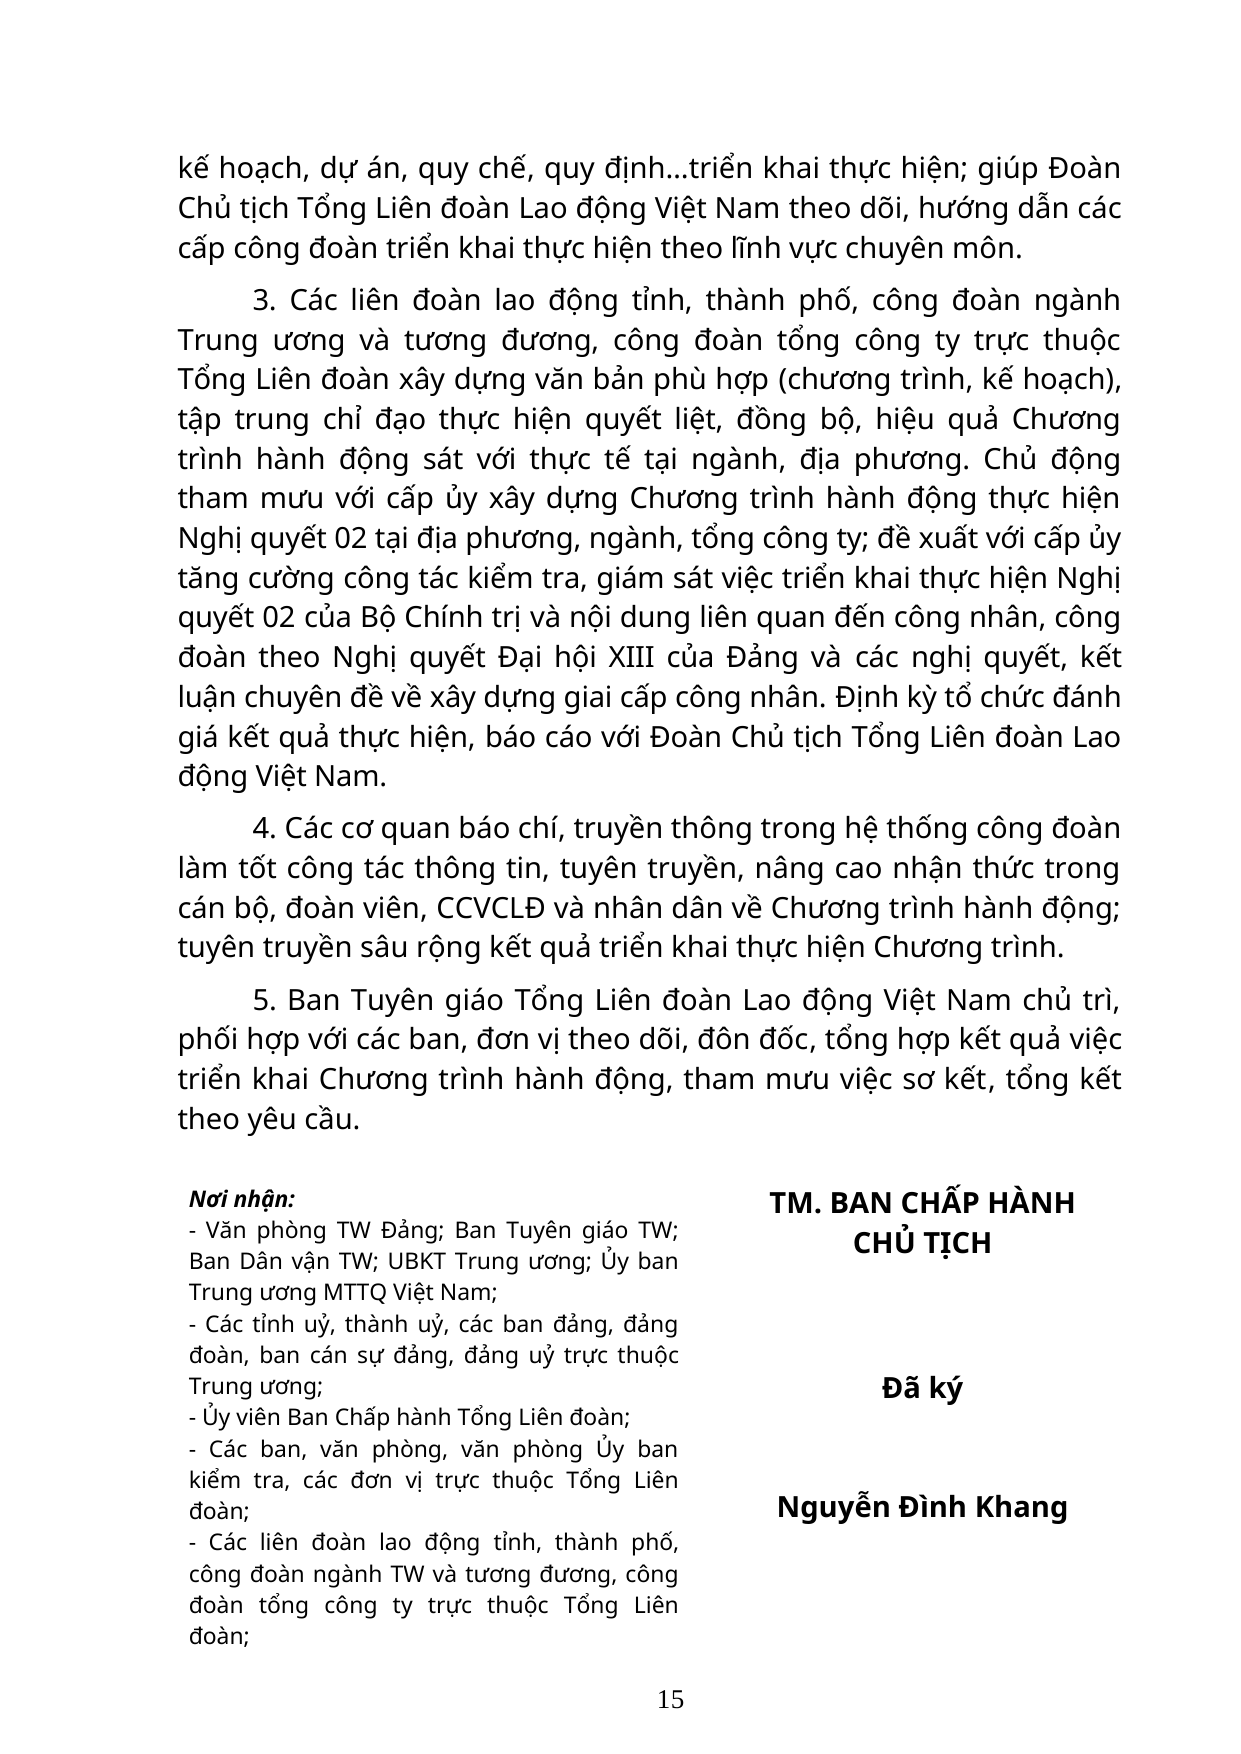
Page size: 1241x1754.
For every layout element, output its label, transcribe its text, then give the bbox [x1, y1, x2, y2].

text 4. Các cơ quan báo chí, truyền thông trong hệ thống công đoàn làm tốt công tác thông tin, tuyên truyền, nâng cao nhận thức trong cán bộ, đoàn viên, CCVCLĐ và nhân dân về Chương trình hành động; tuyên truyền sâu rộng kết quả triển khai thực hiện Chương trình. [177, 808, 1122, 966]
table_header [177, 1170, 691, 1651]
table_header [691, 1170, 1154, 1651]
text 3. Các liên đoàn lao động tỉnh, thành phố, công đoàn ngành Trung ương và tương đương, công đoàn tổng công ty trực thuộc Tổng Liên đoàn xây dựng văn bản phù hợp (chương trình, kế hoạch), tập trung chỉ đạo thực hiện quyết liệt, đồng bộ, hiệu quả Chương trình hành động sát với thực tế tại ngành, địa phương. Chủ động tham mưu với cấp ủy xây dựng Chương trình hành động thực hiện Nghị quyết 02 tại địa phương, ngành, tổng công ty; đề xuất với cấp ủy tăng cường công tác kiểm tra, giám sát việc triển khai thực hiện Nghị quyết 02 của Bộ Chính trị và nội dung liên quan đến công nhân, công đoàn theo Nghị quyết Đại hội XIII của Đảng và các nghị quyết, kết luận chuyên đề về xây dựng giai cấp công nhân. Định kỳ tổ chức đánh giá kết quả thực hiện, báo cáo với Đoàn Chủ tịch Tổng Liên đoàn Lao động Việt Nam. [177, 279, 1122, 795]
text 5. Ban Tuyên giáo Tổng Liên đoàn Lao động Việt Nam chủ trì, phối hợp với các ban, đơn vị theo dõi, đôn đốc, tổng hợp kết quả việc triển khai Chương trình hành động, tham mưu việc sơ kết, tổng kết theo yêu cầu. [177, 979, 1122, 1138]
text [177, 148, 1122, 267]
